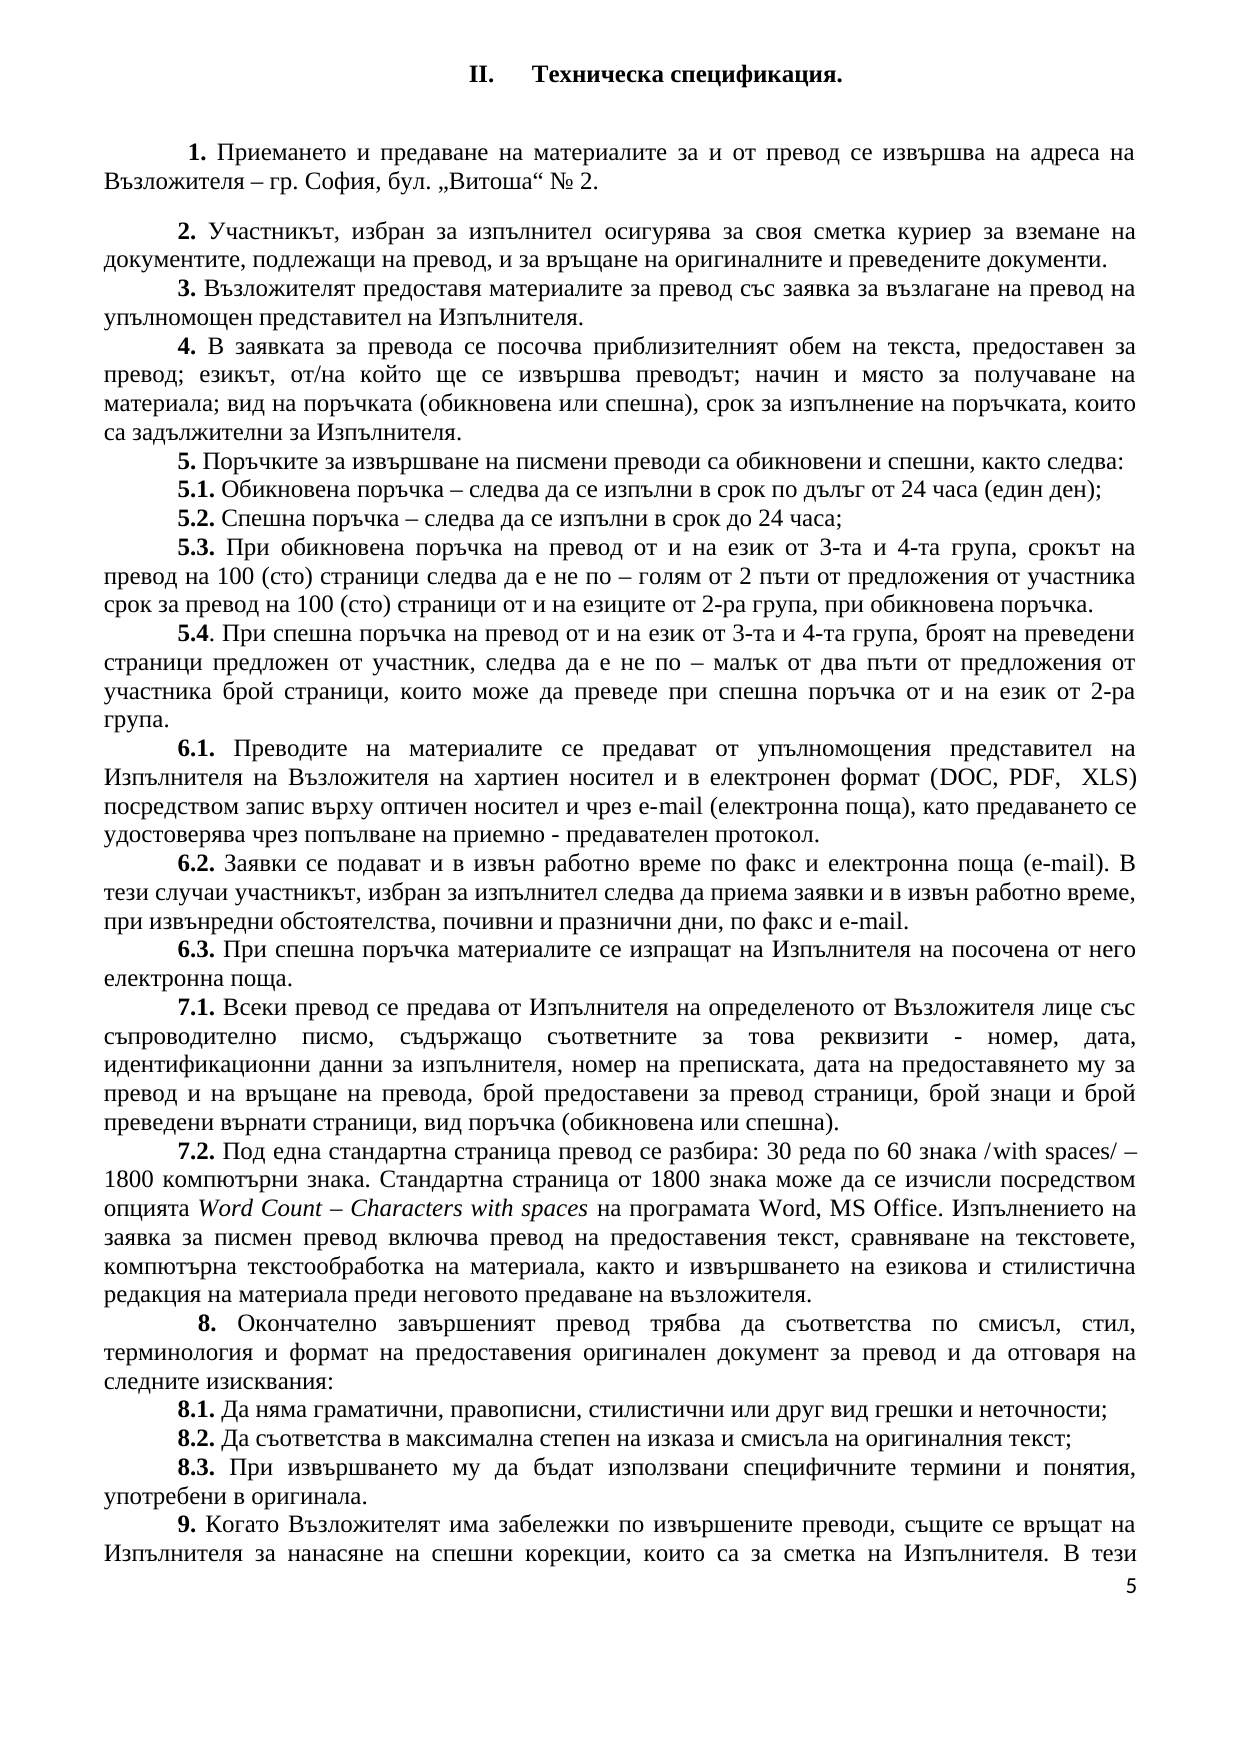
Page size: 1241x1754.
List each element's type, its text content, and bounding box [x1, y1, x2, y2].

text 8. Окончателно завършеният превод трябва да съответства по смисъл, стил, терминология и формат на предоставения оригинален документ за превод и да отговаря на следните изисквания: [103, 1308, 1137, 1394]
text 5. Поръчките за извършване на писмени преводи са обикновени и спешни, както следва: [103, 446, 1137, 474]
text 1. Приемането и предаване на материалите за и от превод се извършва на адреса на Възложителя – гр. София, бул. „Витоша“ № 2. [103, 137, 1137, 195]
text 6.1. Преводите на материалите се предават от упълномощения представител на Изпълнителя на Възложителя на хартиен носител и в електронен формат (DOC, PDF, XLS) посредством запис върху оптичен носител и чрез е-mail (електронна поща), като предаването се удостоверява чрез попълване на приемно - предавателен протокол. [103, 733, 1137, 848]
text 7.1. Всеки превод се предава от Изпълнителя на определеното от Възложителя лице със съпроводително писмо, съдържащо съответните за това реквизити - номер, дата, идентификационни данни за изпълнителя, номер на преписката, дата на предоставянето му за превод и на връщане на превода, брой предоставени за превод страници, брой знаци и брой преведени върнати страници, вид поръчка (обикновена или спешна). [103, 992, 1137, 1136]
text 2. Участникът, избран за изпълнител осигурява за своя сметка куриер за вземане на документите, подлежащи на превод, и за връщане на оригиналните и преведените документи. [103, 216, 1137, 273]
text 5.1. Обикновена поръчка – следва да се изпълни в срок по дълъг от 24 часа (един ден); [103, 474, 1137, 503]
text 4. В заявката за превода се посочва приблизителният обем на текста, предоставен за превод; езикът, от/на който ще се извършва преводът; начин и място за получаване на материала; вид на поръчката (обикновена или спешна), срок за изпълнение на поръчката, които са задължителни за Изпълнителя. [103, 331, 1137, 446]
text 8.2. Да съответства в максимална степен на изказа и смисъла на оригиналния текст; [103, 1423, 1137, 1452]
text 5.3. При обикновена поръчка на превод от и на език от 3-та и 4-та група, срокът на превод на 100 (сто) страници следва да е не по – голям от 2 пъти от предложения от участника срок за превод на 100 (сто) страници от и на езиците от 2-ра група, при обикновена поръчка. [103, 532, 1137, 618]
text 3. Възложителят предоставя материалите за превод със заявка за възлагане на превод на упълномощен представител на Изпълнителя. [103, 273, 1137, 331]
list Техническа спецификация. [200, 59, 1137, 88]
text 8.1. Да няма граматични, правописни, стилистични или друг вид грешки и неточности; [103, 1394, 1137, 1423]
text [103, 1509, 1137, 1567]
text 7.2. Под една стандартна страница превод се разбира: 30 реда по 60 знака /with spaces/ – 1800 компютърни знака. Стандартна страница от 1800 знака може да се изчисли посредством опцията Word Count – Characters with spaces на програмата Word, MS Office. Изпълнението на заявка за писмен превод включва превод на предоставения текст, сравняване на текстовете, компютърна текстообработка на материала, както и извършването на езикова и стилистична редакция на материала преди неговото предаване на възложителя. [103, 1136, 1137, 1308]
text 6.3. При спешна поръчка материалите се изпращат на Изпълнителя на посочена от него електронна поща. [103, 934, 1137, 992]
text 6.2. Заявки се подават и в извън работно време по факс и електронна поща (е-mail). В тези случаи участникът, избран за изпълнител следва да приема заявки и в извън работно време, при извънредни обстоятелства, почивни и празнични дни, по факс и e-mail. [103, 848, 1137, 934]
text 5.2. Спешна поръчка – следва да се изпълни в срок до 24 часа; [103, 503, 1137, 532]
text 5.4. При спешна поръчка на превод от и на език от 3-та и 4-та група, броят на преведени страници предложен от участник, следва да е не по – малък от два пъти от предложения от участника брой страници, които може да преведе при спешна поръчка от и на език от 2-ра група. [103, 618, 1137, 733]
text 8.3. При извършването му да бъдат използвани специфичните термини и понятия, употребени в оригинала. [103, 1452, 1137, 1509]
